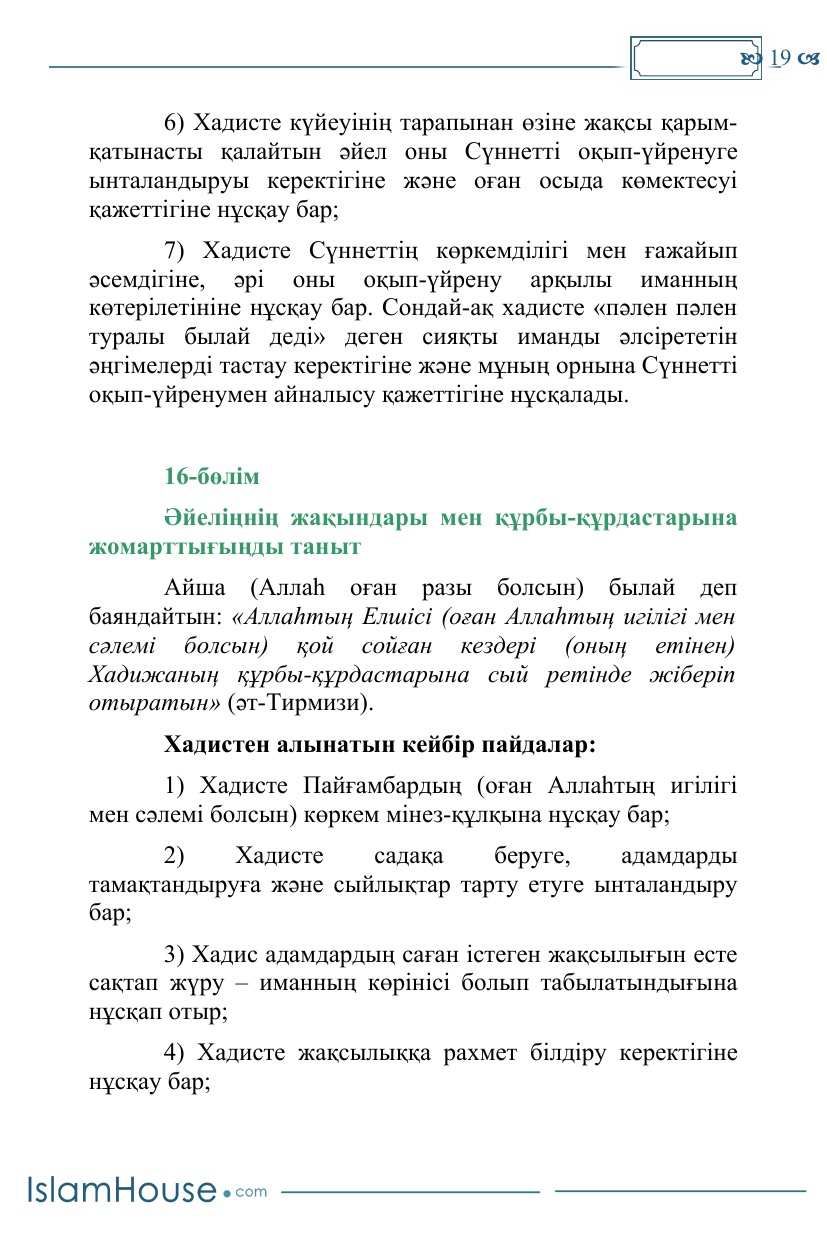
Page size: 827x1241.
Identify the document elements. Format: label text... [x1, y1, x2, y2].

text 2) Хадисте садақа беруге, адамдарды тамақтандыруға және сыйлықтар тарту етуге ынталандыру бар; [89, 840, 738, 926]
picture [548, 1170, 807, 1208]
text Айша (Аллаһ оған разы болсын) былай деп баяндайтын: «Аллаһтың Елшісі (оған Аллаһтың игілігі мен сәлемі болсын) қой сойған кездері (оның етінен) Хадижаның құрбы-құрдастарына сый ретінде жіберіп отыратын» (әт-Тирмизи). [89, 572, 738, 716]
text 1) Хадисте Пайғамбардың (оған Аллаһтың игілігі мен сәлемі болсын) көркем мінез-құлқына нұсқау бар; [89, 770, 738, 827]
text Әйеліңнің жақындары мен құрбы-құрдастарына жомарттығыңды таныт [89, 502, 738, 560]
text 6) Хадисте күйеуінің тарапынан өзіне жақсы қарым-қатынасты қалайтын әйел оны Сүннетті оқып-үйренуге ынталандыруы керектігіне және оған осыда көмектесуі қажеттігіне нұсқау бар; [89, 107, 738, 222]
text Хадистен алынатын кейбір пайдалар: [89, 729, 738, 757]
text 3) Хадис адамдардың саған істеген жақсылығын есте сақтап жүру – иманның көрінісі болып табылатындығына нұсқап отыр; [89, 939, 738, 1025]
picture [20, 1171, 541, 1209]
text 4) Хадисте жақсылыққа рахмет білдіру керектігіне нұсқау бар; [89, 1037, 738, 1095]
text 16-бөлім [89, 461, 738, 490]
text 7) Хадисте Сүннеттің көркемділігі мен ғажайып әсемдігіне, әрі оны оқып-үйрену арқылы иманның көтерілетініне нұсқау бар. Сондай-ақ хадисте «пәлен пәлен туралы былай деді» деген сияқты иманды әлсірететін әңгімелерді тастау керектігіне және мұның орнына Сүннетті оқып-үйренумен айналысу қажеттігіне нұсқалады. [89, 235, 738, 407]
